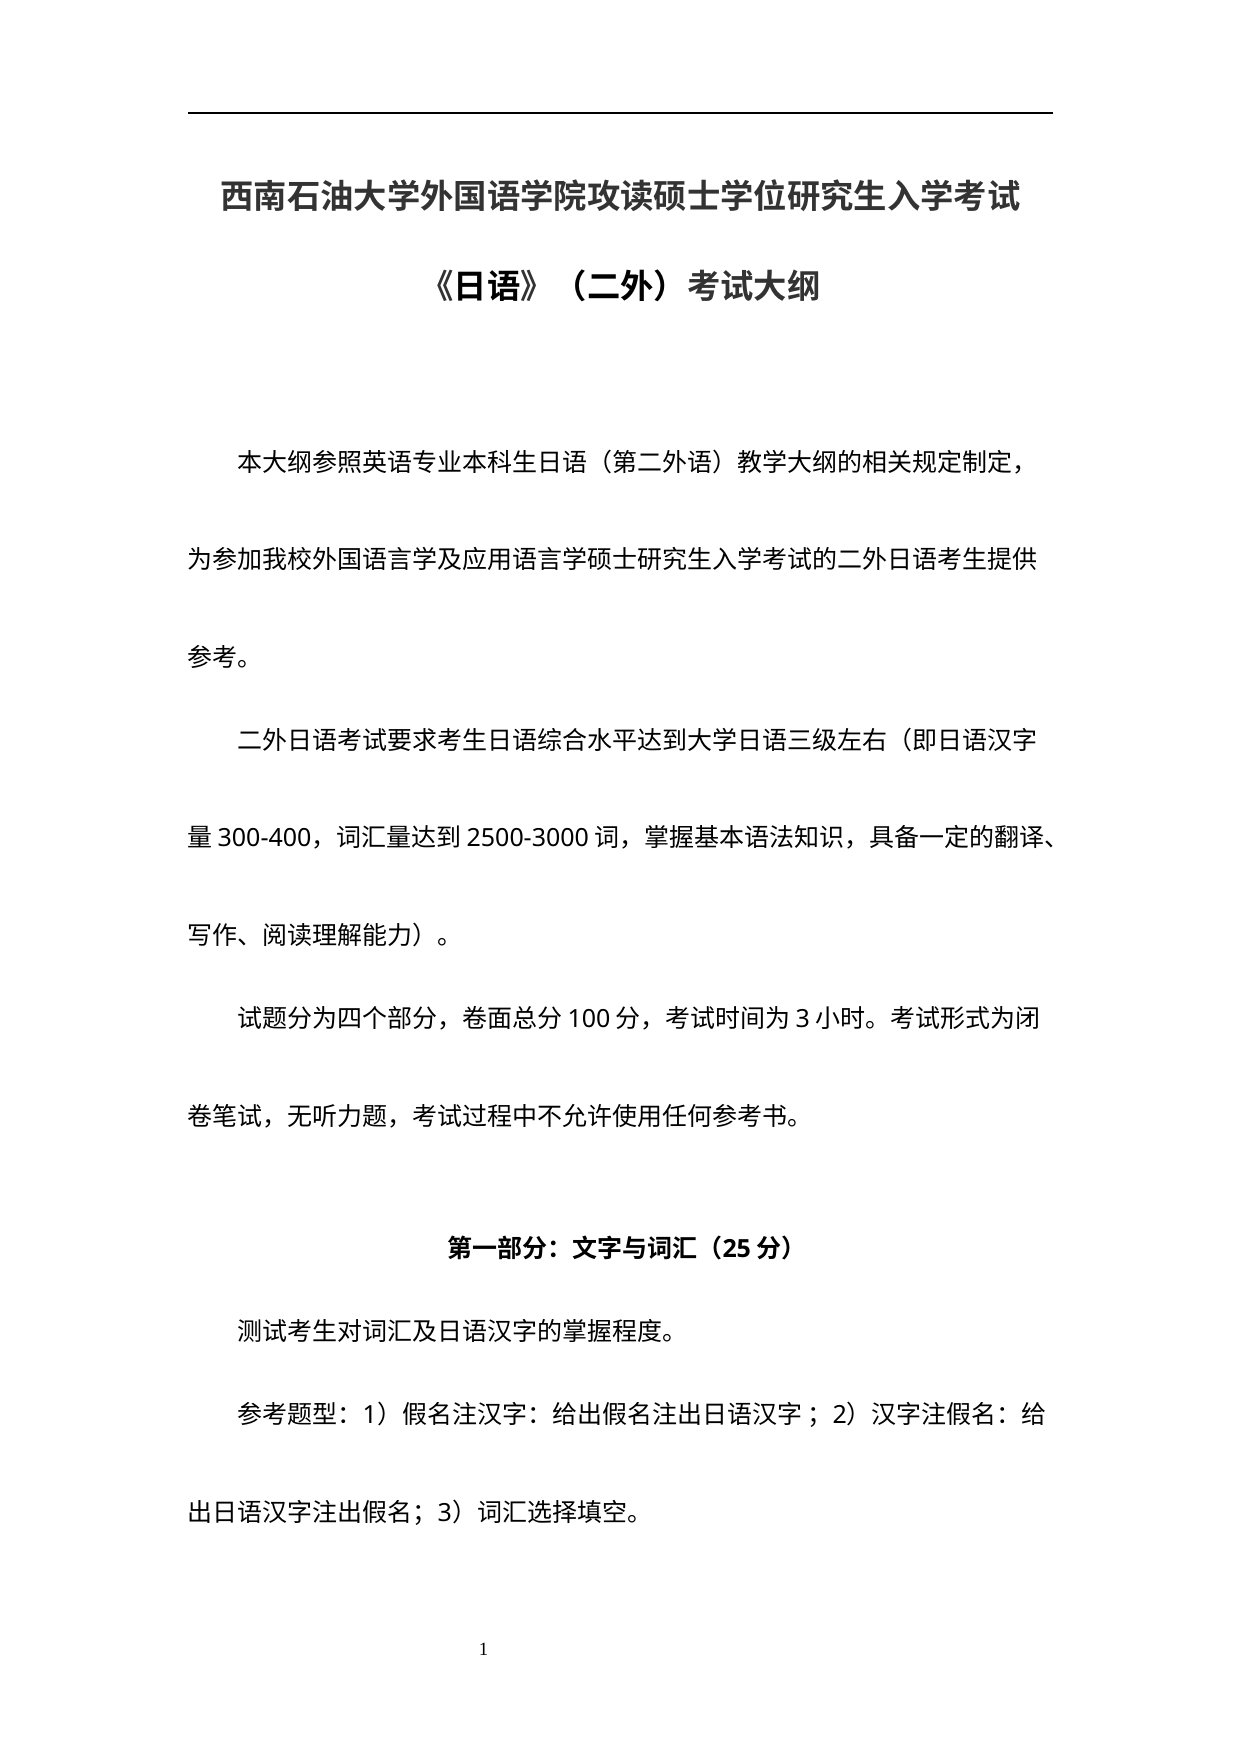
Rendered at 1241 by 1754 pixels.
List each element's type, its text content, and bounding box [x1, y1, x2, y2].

text 《日语》（二外）考试大纲 [187, 251, 1053, 316]
text 第一部分：文字与词汇（25分） [187, 1214, 1053, 1279]
text 西南石油大学外国语学院攻读硕士学位研究生入学考试 [187, 162, 1053, 227]
text 参考题型：1）假名注汉字：给出假名注出日语汉字 ；2）汉字注假名：给出日语汉字注出假名；3）词汇选择填空。 [187, 1380, 1053, 1543]
text 测试考生对词汇及日语汉字的掌握程度。 [187, 1297, 1053, 1362]
text 本大纲参照英语专业本科生日语（第二外语）教学大纲的相关规定制定，为参加我校外国语言学及应用语言学硕士研究生入学考试的二外日语考生提供参考。 [187, 428, 1053, 688]
text 二外日语考试要求考生日语综合水平达到大学日语三级左右（即日语汉字量300-400，词汇量达到2500-3000词，掌握基本语法知识，具备一定的翻译、写作、阅读理解能力）。 [187, 706, 1053, 966]
text 试题分为四个部分，卷面总分100分，考试时间为3小时。考试形式为闭卷笔试，无听力题，考试过程中不允许使用任何参考书。 [187, 984, 1053, 1147]
